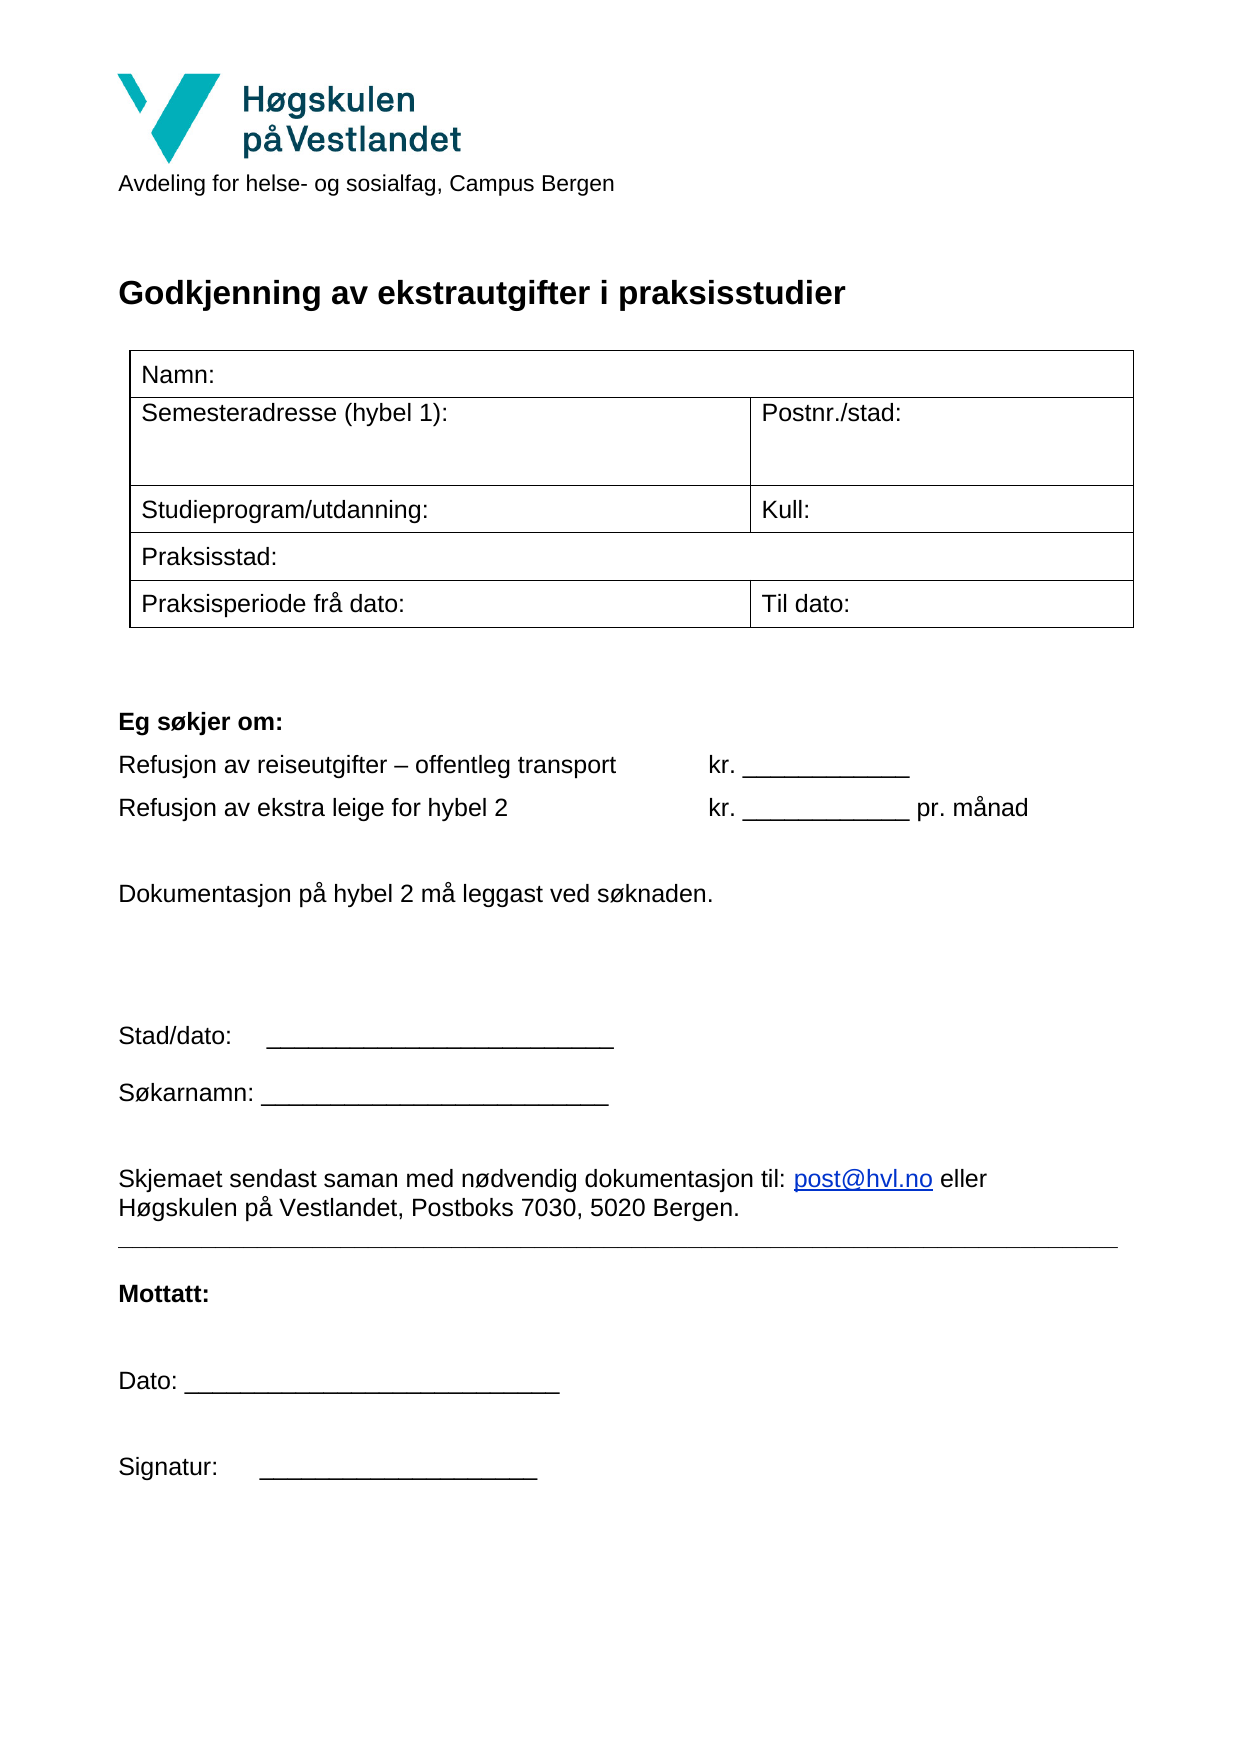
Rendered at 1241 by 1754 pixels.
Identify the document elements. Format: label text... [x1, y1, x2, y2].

text ________________________________________________________________________ [118, 1222, 1122, 1251]
text Eg søkjer om: [118, 707, 1122, 736]
text Dokumentasjon på hybel 2 må leggast ved søknaden. [118, 879, 1122, 908]
text Stad/dato: _________________________ [118, 1021, 1122, 1049]
table_cell Til dato: [751, 581, 1133, 627]
text Godkjenning av ekstrautgifter i praksisstudier [118, 273, 1122, 311]
text Dato: ___________________________ [118, 1366, 1122, 1394]
table_cell Postnr./stad: [751, 398, 1133, 485]
table_cell Studieprogram/utdanning: [131, 486, 750, 532]
table_header Namn: [131, 351, 1133, 397]
picture [117, 73, 461, 164]
text Refusjon av ekstra leige for hybel 2 kr. ____________ pr. månad [118, 793, 1122, 822]
text Skjemaet sendast saman med nødvendig dokumentasjon til: post@hvl.no eller [118, 1164, 1122, 1193]
table_cell Kull: [751, 486, 1133, 532]
table_cell Praksisstad: [131, 533, 1133, 579]
text Refusjon av reiseutgifter – offentleg transport kr. ____________ [118, 750, 1122, 779]
text Avdeling for helse- og sosialfag, Campus Bergen [118, 170, 1122, 196]
text Søkarnamn: _________________________ [118, 1078, 1122, 1107]
text Høgskulen på Vestlandet, Postboks 7030, 5020 Bergen. [118, 1193, 1122, 1222]
text Mottatt: [118, 1279, 1122, 1308]
table_cell Praksisperiode frå dato: [131, 581, 750, 627]
picture [457, 136, 461, 148]
table_cell Semesteradresse (hybel 1): [131, 398, 750, 485]
text Signatur: ____________________ [118, 1452, 1122, 1481]
